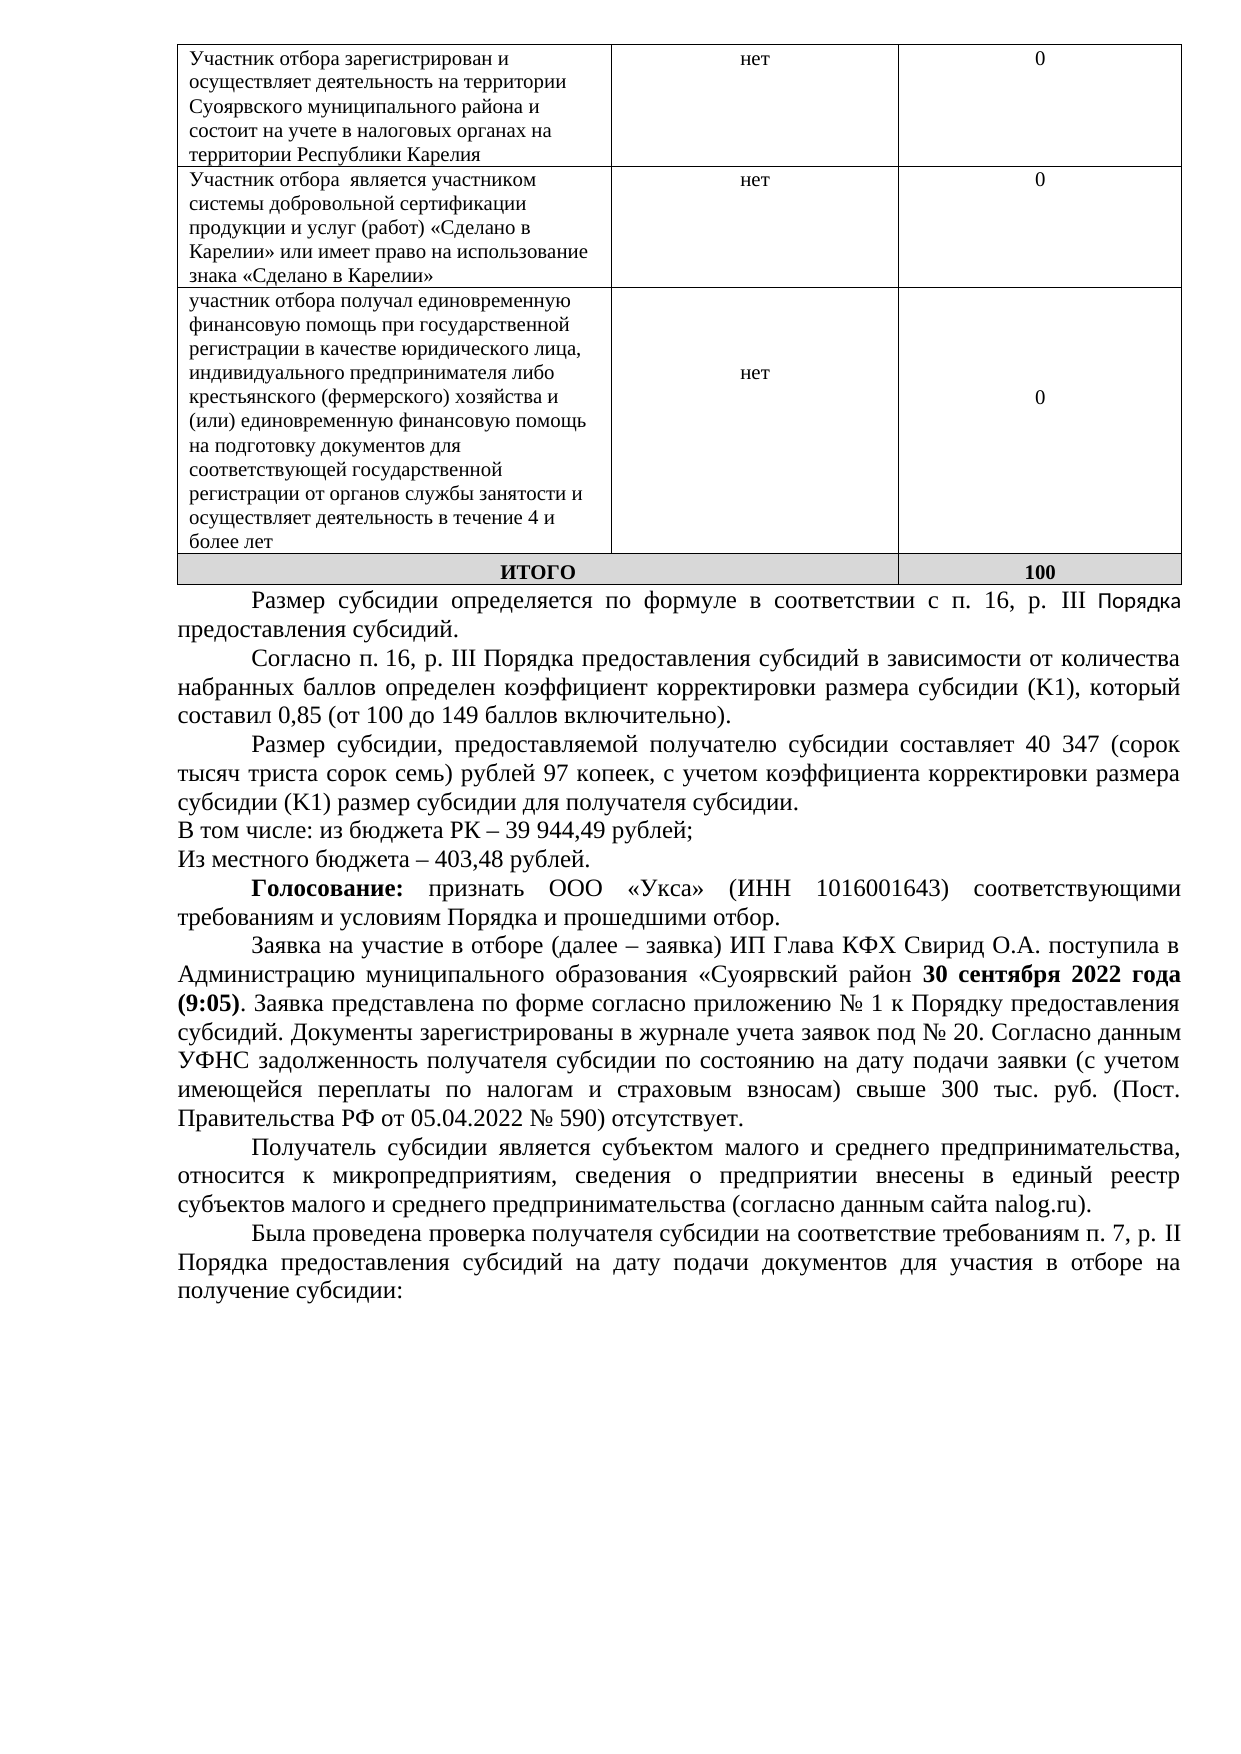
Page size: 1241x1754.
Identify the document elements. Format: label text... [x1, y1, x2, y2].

text Размер субсидии, предоставляемой получателю субсидии составляет 40 347 (сорок тысяч триста сорок семь) рублей 97 копеек, с учетом коэффициента корректировки размера субсидии (K1) размер субсидии для получателя субсидии. [177, 729, 1181, 815]
table_cell 0 [899, 167, 1181, 287]
table_cell участник отбора получал единовременную финансовую помощь при государственной регистрации в качестве юридического лица, индивидуального предпринимателя либо крестьянского (фермерского) хозяйства и (или) единовременную финансовую помощь на подготовку документов для соответствующей государственной регистрации от органов службы занятости и осуществляет деятельность в течение 4 и более лет [178, 288, 611, 553]
text Заявка на участие в отборе (далее – заявка) ИП Глава КФХ Свирид О.А. поступила в Администрацию муниципального образования «Суоярвский район 30 сентября 2022 года (9:05). Заявка представлена по форме согласно приложению № 1 к Порядку предоставления субсидий. Документы зарегистрированы в журнале учета заявок под № 20. Согласно данным УФНС задолженность получателя субсидии по состоянию на дату подачи заявки (с учетом имеющейся переплаты по налогам и страховым взносам) свыше 300 тыс. руб. (Пост. Правительства РФ от 05.04.2022 № 590) отсутствует. [177, 930, 1181, 1132]
text Из местного бюджета – 403,48 рублей. [177, 844, 1181, 873]
text Размер субсидии определяется по формуле в соответствии с п. 16, р. III Порядка предоставления субсидий. [177, 585, 1181, 643]
text Голосование: признать ООО «Укса» (ИНН 1016001643) соответствующими требованиям и условиям Порядка и прошедшими отбор. [177, 873, 1181, 930]
table_cell нет [612, 45, 898, 166]
table_cell 0 [899, 45, 1181, 166]
table_cell Участник отбора является участником системы добровольной сертификации продукции и услуг (работ) «Сделано в Карелии» или имеет право на использование знака «Сделано в Карелии» [178, 167, 611, 287]
table_cell нет [612, 167, 898, 287]
table_cell 100 [899, 554, 1181, 584]
table_cell Участник отбора зарегистрирован и осуществляет деятельность на территории Суоярвского муниципального района и состоит на учете в налоговых органах на территории Республики Карелия [178, 45, 611, 166]
text Получатель субсидии является субъектом малого и среднего предпринимательства, относится к микропредприятиям, сведения о предприятии внесены в единый реестр субъектов малого и среднего предпринимательства (согласно данным сайта nalog.ru). [177, 1132, 1181, 1218]
text Согласно п. 16, р. III Порядка предоставления субсидий в зависимости от количества набранных баллов определен коэффициент корректировки размера субсидии (K1), который составил 0,85 (от 100 до 149 баллов включительно). [177, 643, 1181, 729]
table_cell 0 [899, 288, 1181, 553]
text В том числе: из бюджета РК – 39 944,49 рублей; [177, 815, 1181, 844]
table_cell ИТОГО [178, 554, 898, 584]
text Была проведена проверка получателя субсидии на соответствие требованиям п. 7, р. II Порядка предоставления субсидий на дату подачи документов для участия в отборе на получение субсидии: [177, 1218, 1181, 1304]
table_cell нет [612, 288, 898, 553]
